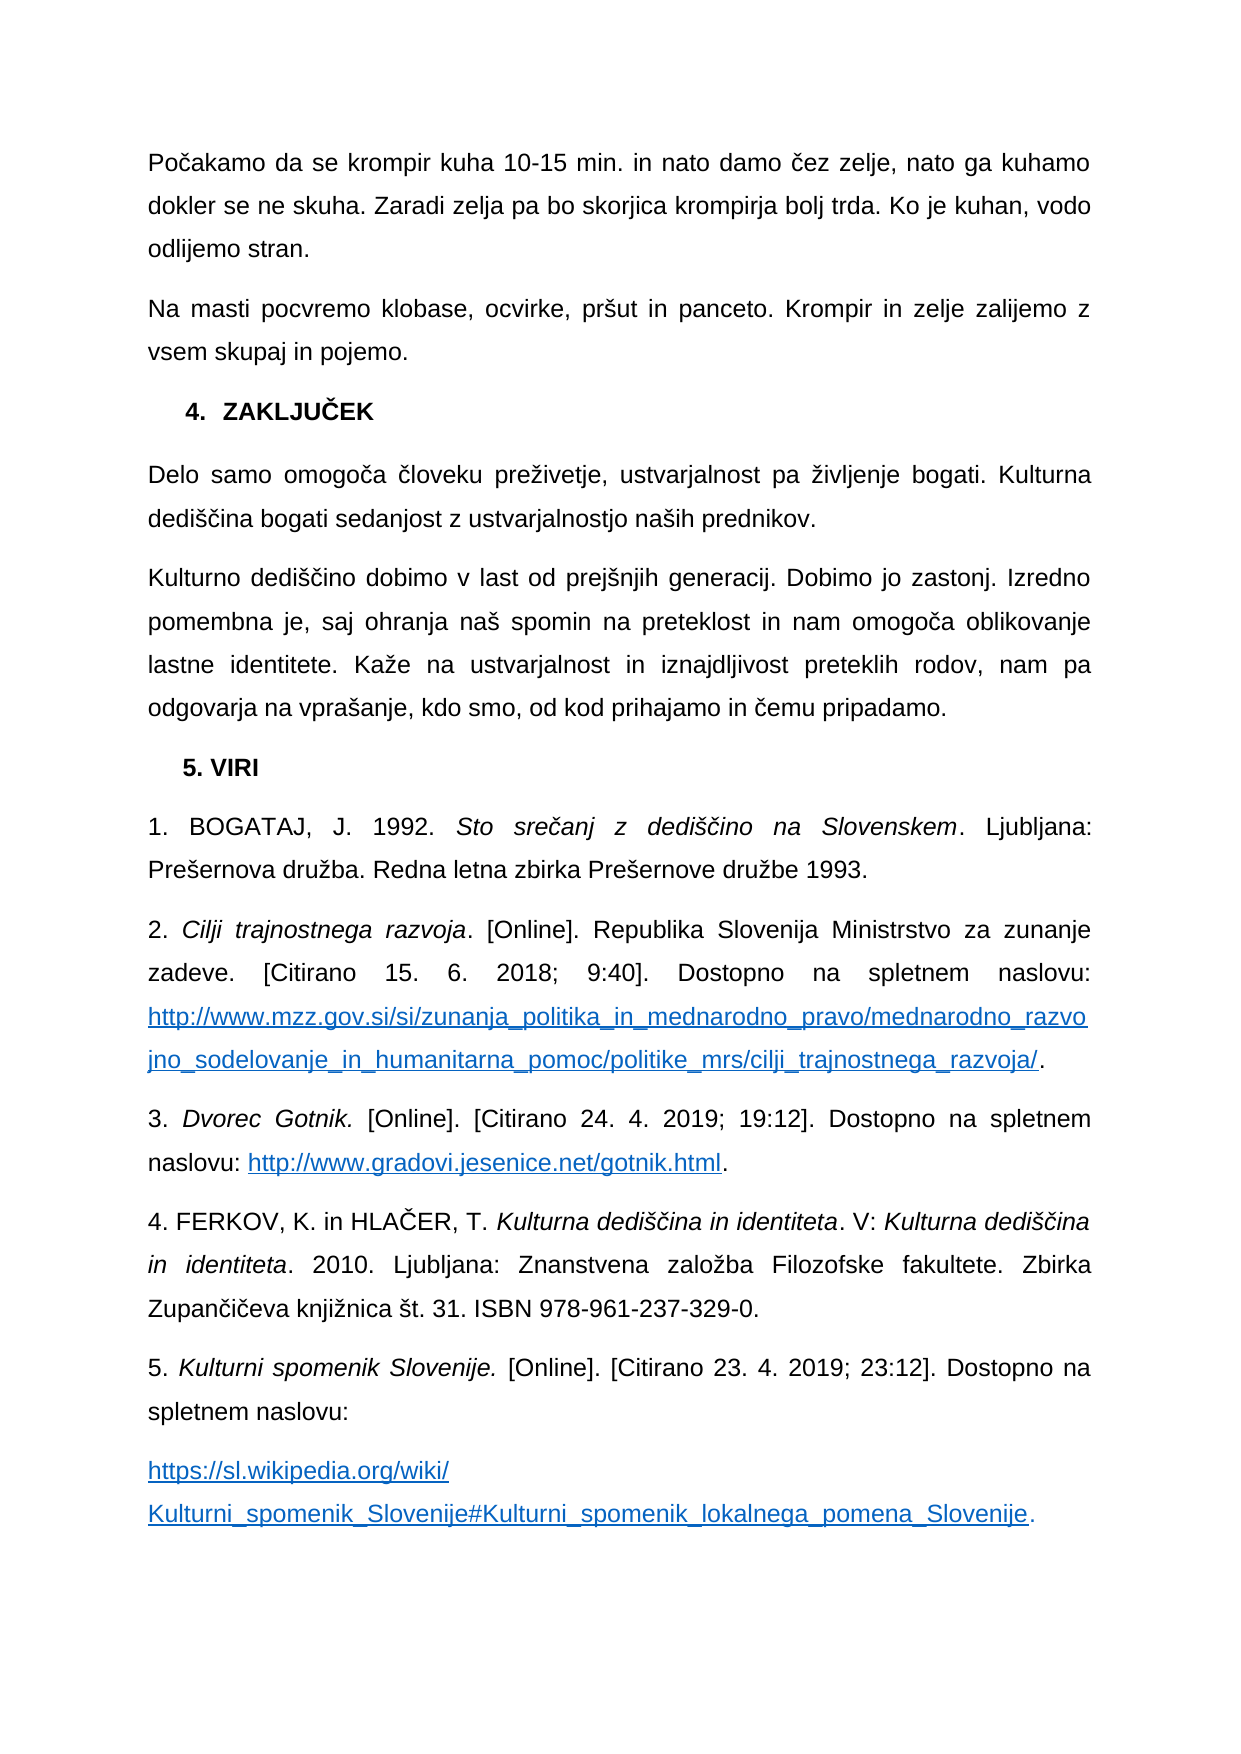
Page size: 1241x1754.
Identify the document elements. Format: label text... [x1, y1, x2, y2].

text 4. FERKOV, K. in HLAČER, T. Kulturna dediščina in identiteta. V: Kulturna dediščina in identiteta. 2010. Ljubljana: Znanstvena založba Filozofske fakultete. Zbirka Zupančičeva knjižnica št. 31. ISBN 978-961-237-329-0. [148, 1207, 1093, 1322]
text https://sl.wikipedia.org/wiki/Kulturni_spomenik_Slovenije#Kulturni_spomenik_lokalnega_pomena_Slovenije. [148, 1456, 1093, 1528]
text 5. VIRI [148, 753, 1093, 781]
text Na masti pocvremo klobase, ocvirke, pršut in panceto. Krompir in zelje zalijemo z vsem skupaj in pojemo. [148, 294, 1093, 366]
text Počakamo da se krompir kuha 10-15 min. in nato damo čez zelje, nato ga kuhamo dokler se ne skuha. Zaradi zelja pa bo skorjica krompirja bolj trda. Ko je kuhan, vodo odlijemo stran. [148, 148, 1093, 263]
text 2. Cilji trajnostnega razvoja. [Online]. Republika Slovenija Ministrstvo za zunanje zadeve. [Citirano 15. 6. 2018; 9:40]. Dostopno na spletnem naslovu: http://www.mzz.gov.si/si/zunanja_politika_in_mednarodno_pravo/mednarodno_razvojno_sodelovanje_in_humanitarna_pomoc/politike_mrs/cilji_trajnostnega_razvoja/. [148, 915, 1093, 1073]
list ZAKLJUČEK [185, 397, 1093, 425]
text 5. Kulturni spomenik Slovenije. [Online]. [Citirano 23. 4. 2019; 23:12]. Dostopno na spletnem naslovu: [148, 1353, 1093, 1425]
text Delo samo omogoča človeku preživetje, ustvarjalnost pa življenje bogati. Kulturna dediščina bogati sedanjost z ustvarjalnostjo naših prednikov. [148, 461, 1093, 532]
text 3. Dvorec Gotnik. [Online]. [Citirano 24. 4. 2019; 19:12]. Dostopno na spletnem naslovu: http://www.gradovi.jesenice.net/gotnik.html. [148, 1104, 1093, 1176]
text Kulturno dediščino dobimo v last od prejšnjih generacij. Dobimo jo zastonj. Izredno pomembna je, saj ohranja naš spomin na preteklost in nam omogoča oblikovanje lastne identitete. Kaže na ustvarjalnost in iznajdljivost preteklih rodov, nam pa odgovarja na vprašanje, kdo smo, od kod prihajamo in čemu pripadamo. [148, 563, 1093, 722]
text 1. BOGATAJ, J. 1992. Sto srečanj z dediščino na Slovenskem. Ljubljana: Prešernova družba. Redna letna zbirka Prešernove družbe 1993. [148, 812, 1093, 884]
